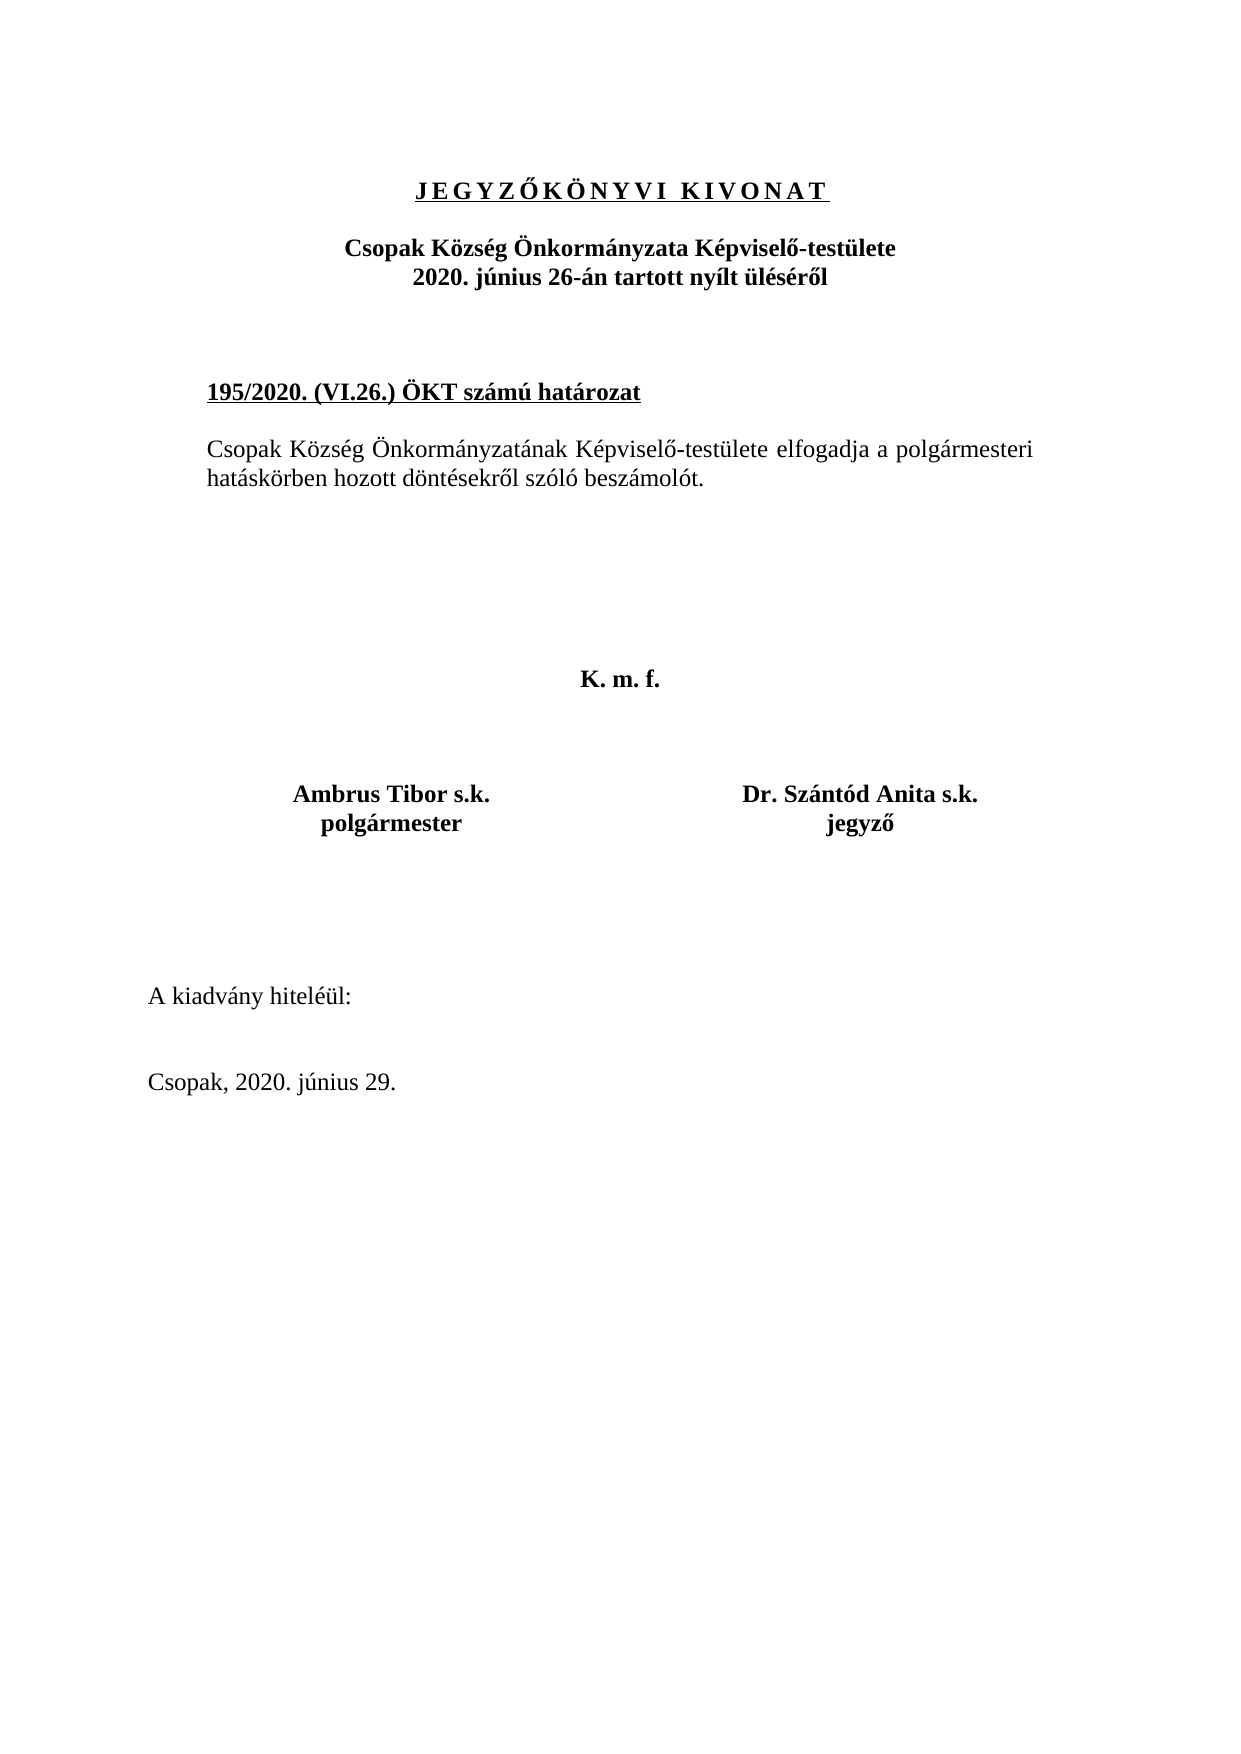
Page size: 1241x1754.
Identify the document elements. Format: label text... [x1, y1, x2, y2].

text K. m. f. [148, 664, 1093, 693]
text 2020. június 26-án tartott nyílt üléséről [148, 262, 1093, 291]
text Csopak Község Önkormányzatának Képviselő-testülete elfogadja a polgármesteri hatáskörben hozott döntésekről szóló beszámolót. [207, 434, 1033, 492]
text 195/2020. (VI.26.) ÖKT számú határozat [207, 377, 1033, 406]
text polgármester jegyző [148, 808, 1093, 837]
text A kiadvány hiteléül: [148, 981, 1093, 1009]
subtitle JEGYZŐKÖNYVI KIVONAT [148, 176, 1093, 204]
subtitle Csopak Község Önkormányzata Képviselő-testülete [148, 233, 1093, 262]
text Ambrus Tibor s.k. Dr. Szántód Anita s.k. [148, 779, 1093, 808]
text Csopak, 2020. június 29. [148, 1067, 1093, 1096]
